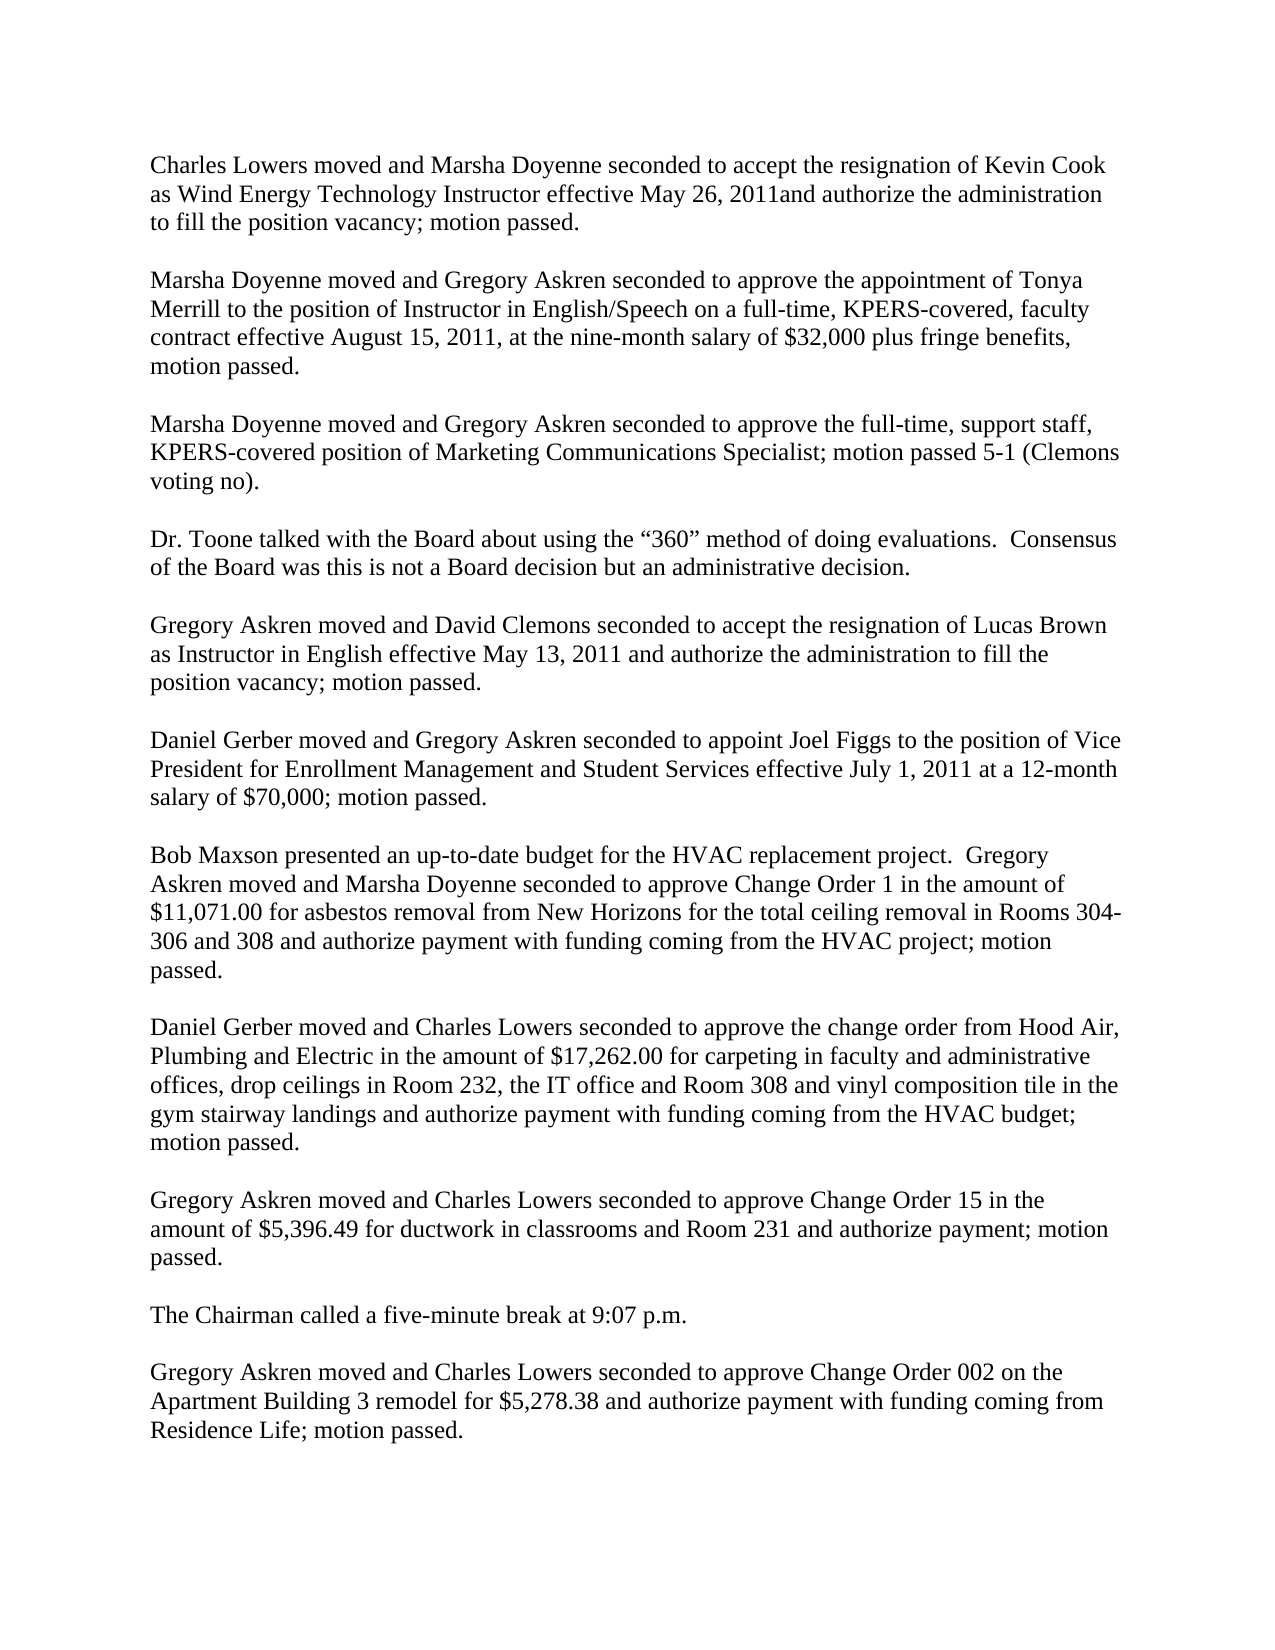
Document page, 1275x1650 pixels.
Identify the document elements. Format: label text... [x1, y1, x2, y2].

text Dr. Toone talked with the Board about using the “360” method of doing evaluations. Consensus of the Board was this is not a Board decision but an administrative decision. [150, 524, 1125, 581]
text Daniel Gerber moved and Gregory Askren seconded to appoint Joel Figgs to the position of Vice President for Enrollment Management and Student Services effective July 1, 2011 at a 12-month salary of $70,000; motion passed. [150, 725, 1125, 811]
text Bob Maxson presented an up-to-date budget for the HVAC replacement project. Gregory Askren moved and Marsha Doyenne seconded to approve Change Order 1 in the amount of $11,071.00 for asbestos removal from New Horizons for the total ceiling removal in Rooms 304-306 and 308 and authorize payment with funding coming from the HVAC project; motion passed. [150, 840, 1125, 984]
text Daniel Gerber moved and Charles Lowers seconded to approve the change order from Hood Air, Plumbing and Electric in the amount of $17,262.00 for carpeting in faculty and administrative offices, drop ceilings in Room 232, the IT office and Room 308 and vinyl composition tile in the gym stairway landings and authorize payment with funding coming from the HVAC budget; motion passed. [150, 1012, 1125, 1156]
text Gregory Askren moved and David Clemons seconded to accept the resignation of Lucas Brown as Instructor in English effective May 13, 2011 and authorize the administration to fill the position vacancy; motion passed. [150, 610, 1125, 696]
text Marsha Doyenne moved and Gregory Askren seconded to approve the appointment of Tonya Merrill to the position of Instructor in English/Speech on a full-time, KPERS-covered, faculty contract effective August 15, 2011, at the nine-month salary of $32,000 plus fringe benefits, motion passed. [150, 265, 1125, 380]
text Gregory Askren moved and Charles Lowers seconded to approve Change Order 15 in the amount of $5,396.49 for ductwork in classrooms and Room 231 and authorize payment; motion passed. [150, 1185, 1125, 1271]
text Marsha Doyenne moved and Gregory Askren seconded to approve the full-time, support staff, KPERS-covered position of Marketing Communications Specialist; motion passed 5-1 (Clemons voting no). [150, 409, 1125, 495]
text The Chairman called a five-minute break at 9:07 p.m. [150, 1300, 1125, 1329]
text Gregory Askren moved and Charles Lowers seconded to approve Change Order 002 on the Apartment Building 3 remodel for $5,278.38 and authorize payment with funding coming from Residence Life; motion passed. [150, 1357, 1125, 1444]
text Charles Lowers moved and Marsha Doyenne seconded to accept the resignation of Kevin Cook as Wind Energy Technology Instructor effective May 26, 2011and authorize the administration to fill the position vacancy; motion passed. [150, 150, 1125, 236]
